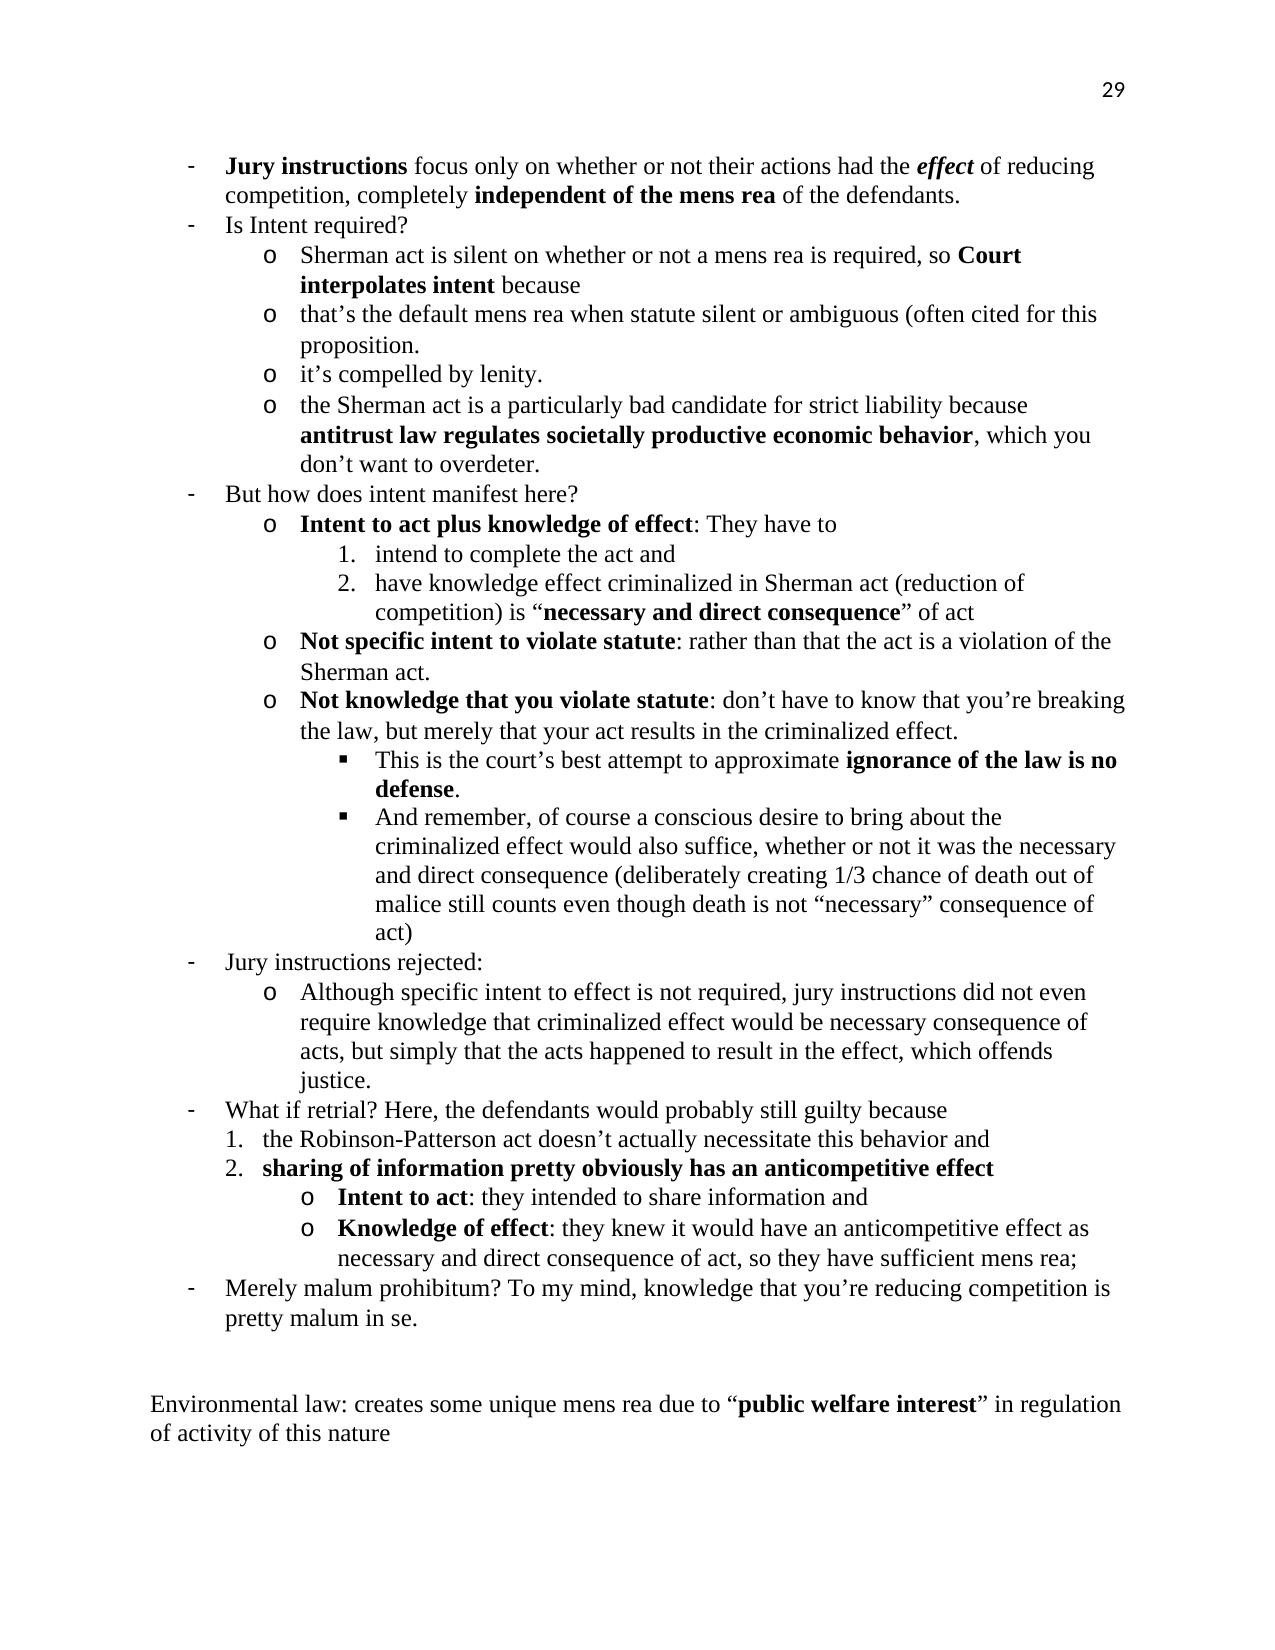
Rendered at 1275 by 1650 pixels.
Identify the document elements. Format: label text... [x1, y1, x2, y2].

list Sherman act is silent on whether or not a mens rea is required, so Court interpolates intent because [262, 240, 1125, 299]
list Jury instructions focus only on whether or not their actions had the effect of reducing competition, completely independent of the mens rea of the defendants. [187, 150, 1125, 209]
text Environmental law: creates some unique mens rea due to “public welfare interest” in regulation of activity of this nature [150, 1389, 1125, 1446]
list Jury instructions rejected: [187, 946, 1125, 977]
list Although specific intent to effect is not required, jury instructions did not even require knowledge that criminalized effect would be necessary consequence of acts, but simply that the acts happened to result in the effect, which offends justice. [262, 977, 1125, 1094]
list And remember, of course a conscious desire to bring about the criminalized effect would also suffice, whether or not it was the necessary and direct consequence (deliberately creating 1/3 chance of death out of malice still counts even though death is not “necessary” consequence of act) [337, 802, 1125, 946]
list it’s compelled by lenity. [262, 359, 1125, 390]
list the Sherman act is a particularly bad candidate for strict liability because antitrust law regulates societally productive economic behavior, which you don’t want to overdeter. [262, 390, 1125, 478]
list Is Intent required? [187, 209, 1125, 240]
list Intent to act plus knowledge of effect: They have to [262, 509, 1125, 539]
list sharing of information pretty obviously has an anticompetitive effect [225, 1153, 1125, 1182]
list that’s the default mens rea when statute silent or ambiguous (often cited for this proposition. [262, 299, 1125, 359]
list have knowledge effect criminalized in Sherman act (reduction of competition) is “necessary and direct consequence” of act [337, 568, 1125, 626]
list Knowledge of effect: they knew it would have an anticompetitive effect as necessary and direct consequence of act, so they have sufficient mens rea; [300, 1213, 1125, 1272]
list Intent to act: they intended to share information and [300, 1182, 1125, 1213]
list Not knowledge that you violate statute: don’t have to know that you’re breaking the law, but merely that your act results in the criminalized effect. [262, 685, 1125, 745]
list the Robinson-Patterson act doesn’t actually necessitate this behavior and [225, 1124, 1125, 1153]
list intend to complete the act and [337, 539, 1125, 568]
list This is the court’s best attempt to approximate ignorance of the law is no defense. [337, 745, 1125, 802]
list Not specific intent to violate statute: rather than that the act is a violation of the Sherman act. [262, 626, 1125, 685]
list What if retrial? Here, the defendants would probably still guilty because [187, 1094, 1125, 1124]
list Merely malum prohibitum? To my mind, knowledge that you’re reducing competition is pretty malum in se. [187, 1272, 1125, 1331]
list But how does intent manifest here? [187, 478, 1125, 509]
